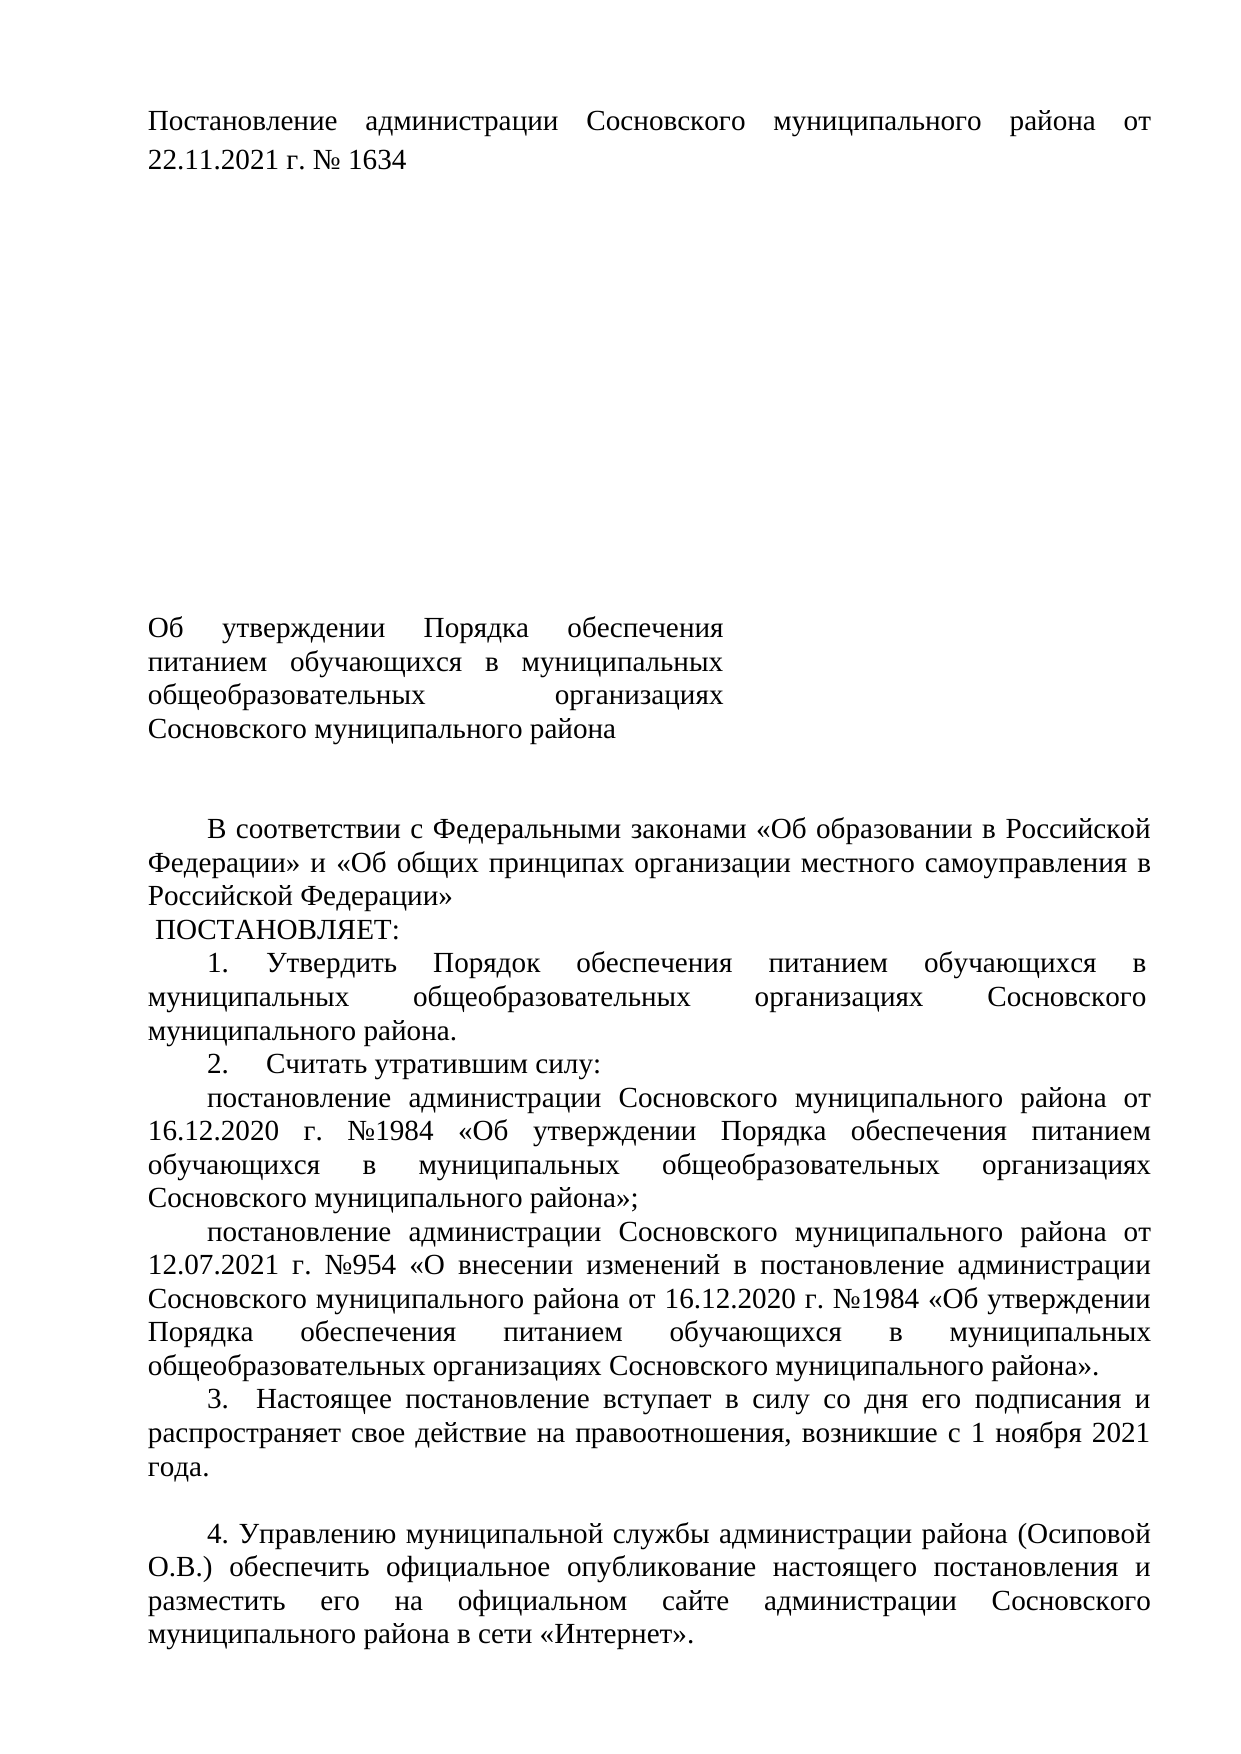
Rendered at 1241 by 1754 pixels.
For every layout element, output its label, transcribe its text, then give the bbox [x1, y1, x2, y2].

list Считать утратившим силу: [148, 1046, 1152, 1080]
title В соответствии с Федеральными законами «Об образовании в Российской Федерации» и «Об общих принципах организации местного самоуправления в Российской Федерации» [148, 811, 1152, 912]
text 3. Настоящее постановление вступает в силу со дня его подписания и распространяет свое действие на правоотношения, возникшие с 1 ноября 2021 года. [148, 1382, 1152, 1482]
text постановление администрации Сосновского муниципального района от 16.12.2020 г. №1984 «Об утверждении Порядка обеспечения питанием обучающихся в муниципальных общеобразовательных организациях Сосновского муниципального района»; [148, 1080, 1152, 1214]
text Об утверждении Порядка обеспечения питанием обучающихся в муниципальных общеобразовательных организациях Сосновского муниципального района [148, 610, 724, 744]
text 4. Управлению муниципальной службы администрации района (Осиповой О.В.) обеспечить официальное опубликование настоящего постановления и разместить его на официальном сайте администрации Сосновского муниципального района в сети «Интернет». [148, 1516, 1152, 1650]
list Утвердить Порядок обеспечения питанием обучающихся в муниципальных общеобразовательных организациях Сосновского муниципального района. [148, 946, 1147, 1046]
text Постановление администрации Сосновского муниципального района от 22.11.2021 г. № 1634 [148, 103, 1152, 176]
text постановление администрации Сосновского муниципального района от 12.07.2021 г. №954 «О внесении изменений в постановление администрации Сосновского муниципального района от 16.12.2020 г. №1984 «Об утверждении Порядка обеспечения питанием обучающихся в муниципальных общеобразовательных организациях Сосновского муниципального района». [148, 1214, 1152, 1382]
title ПОСТАНОВЛЯЕТ: [148, 912, 1152, 946]
